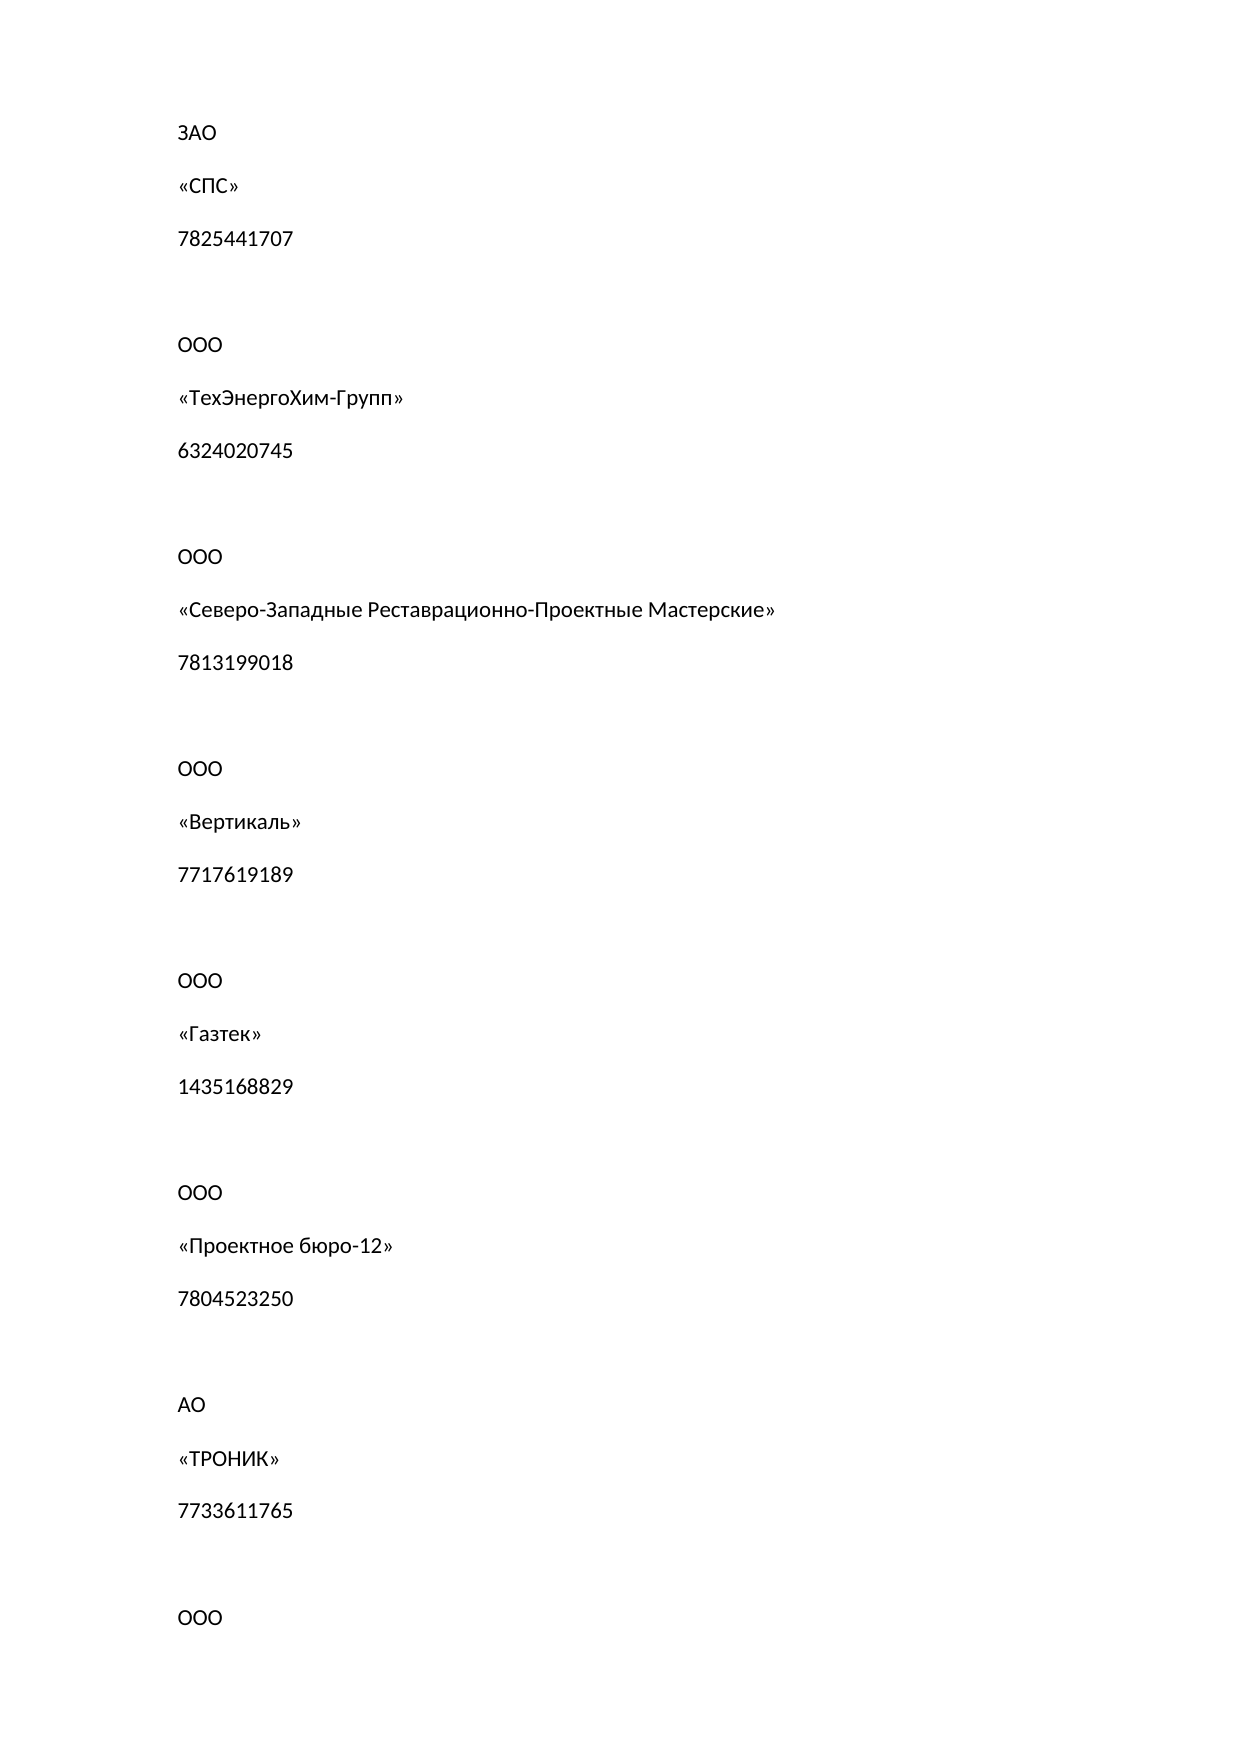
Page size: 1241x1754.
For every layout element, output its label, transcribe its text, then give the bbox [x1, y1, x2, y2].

text ООО [177, 1178, 1152, 1207]
text 6324020745 [177, 436, 1152, 464]
text ООО [177, 330, 1152, 358]
text «ТехЭнергоХим-Групп» [177, 383, 1152, 411]
text «СПС» [177, 171, 1152, 199]
text 7804523250 [177, 1284, 1152, 1313]
text «Северо-Западные Реставрационно-Проектные Мастерские» [177, 595, 1152, 623]
text ООО [177, 966, 1152, 994]
text 1435168829 [177, 1072, 1152, 1101]
text ООО [177, 542, 1152, 570]
text «Газтек» [177, 1019, 1152, 1047]
text ООО [177, 754, 1152, 782]
text «ТРОНИК» [177, 1444, 1152, 1472]
text 7717619189 [177, 860, 1152, 888]
text 7813199018 [177, 648, 1152, 676]
text «Вертикаль» [177, 807, 1152, 835]
text «Проектное бюро-12» [177, 1232, 1152, 1259]
text ЗАО [177, 118, 1152, 146]
text 7733611765 [177, 1497, 1152, 1525]
text 7825441707 [177, 224, 1152, 252]
text ООО [177, 1603, 1152, 1631]
text АО [177, 1391, 1152, 1419]
